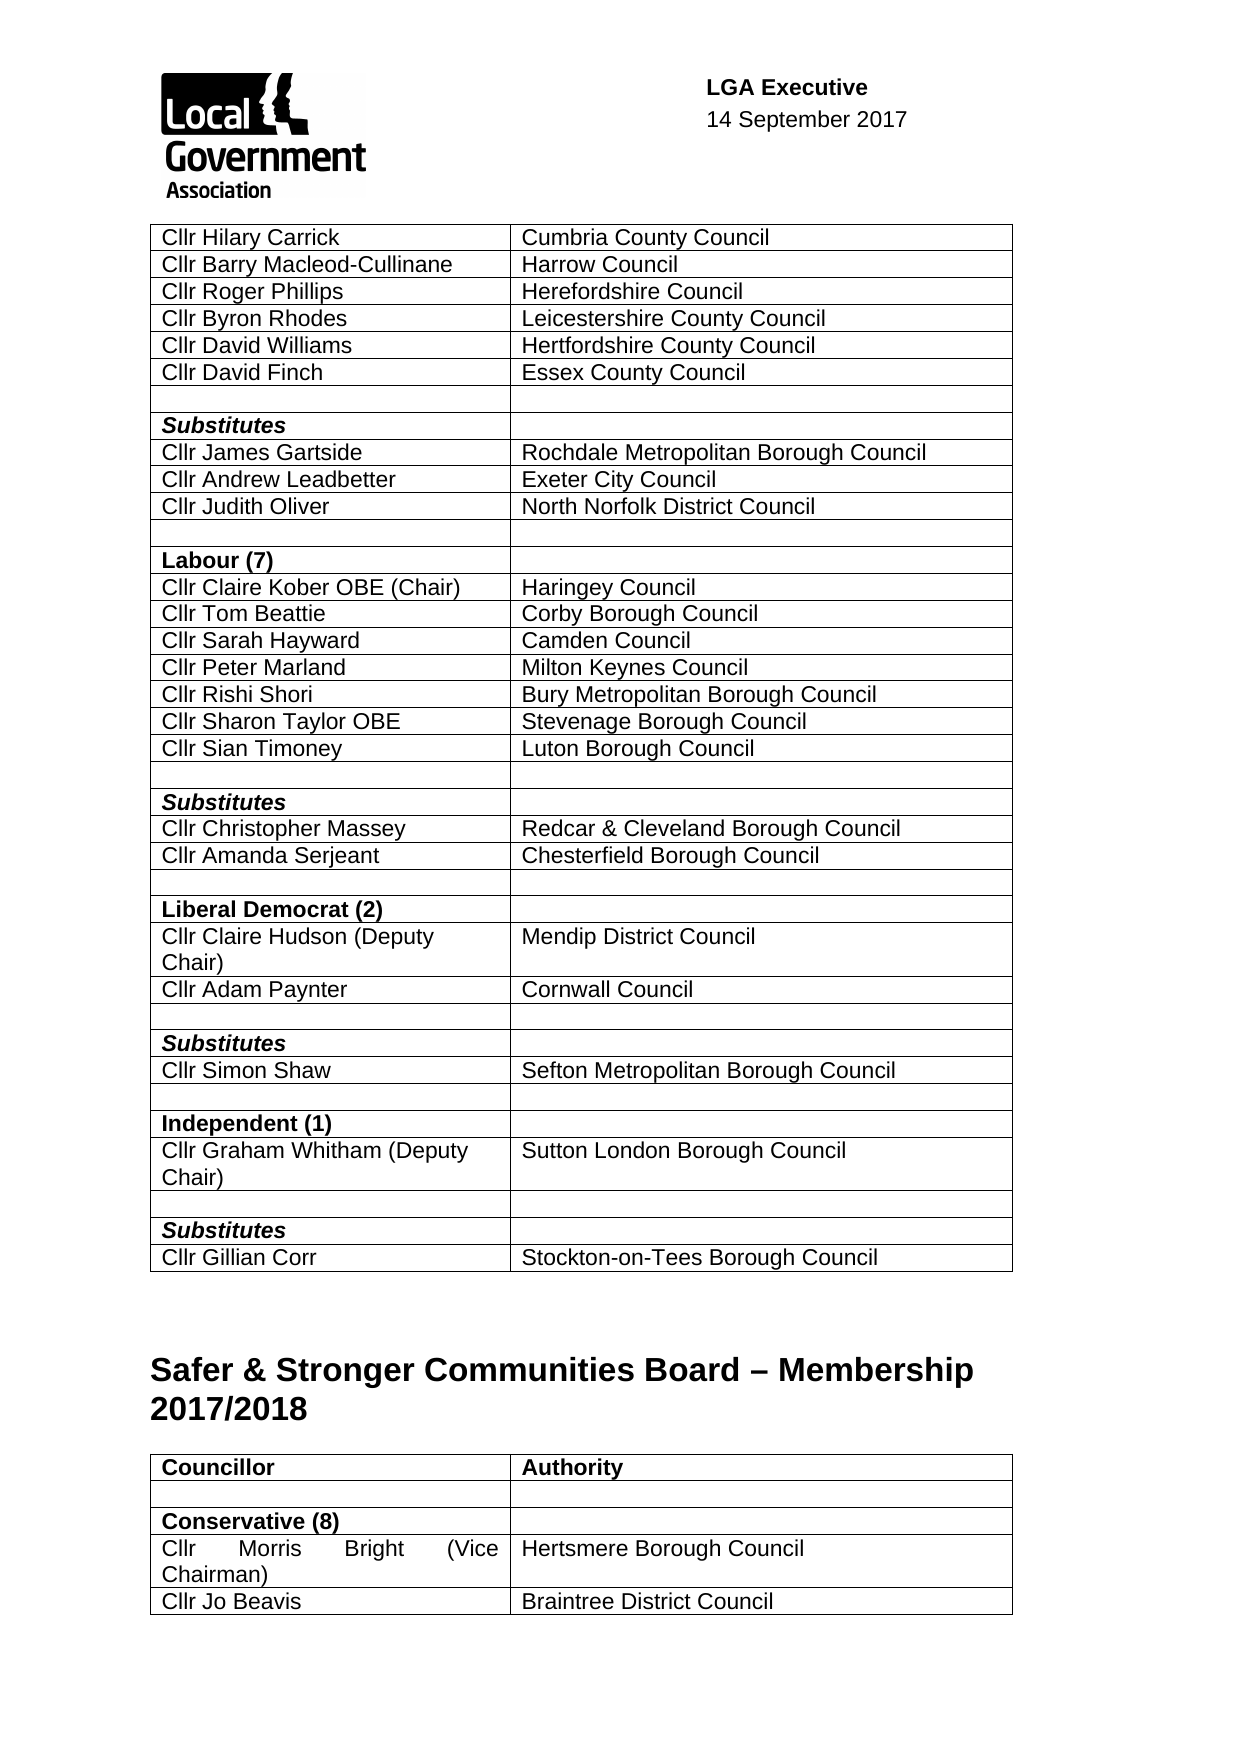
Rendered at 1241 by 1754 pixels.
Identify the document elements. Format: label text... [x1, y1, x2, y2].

table_cell Cllr Claire Kober OBE (Chair) [151, 574, 510, 600]
table_cell Independent (1) [151, 1111, 510, 1137]
table_header [151, 386, 510, 412]
table_cell [511, 789, 1012, 815]
table_cell Cumbria County Council [511, 225, 1012, 250]
table_header [151, 762, 510, 788]
table_header [511, 1084, 1012, 1110]
table_cell Substitutes [151, 1218, 510, 1244]
table_cell Milton Keynes Council [511, 655, 1012, 680]
table_header [151, 870, 510, 895]
text Safer & Stronger Communities Board – Membership 2017/2018 [150, 1350, 1090, 1427]
table_cell Labour (7) [151, 547, 510, 573]
table_cell [151, 1481, 510, 1507]
table_cell Sutton London Borough Council [511, 1138, 1012, 1190]
table_cell Cllr Peter Marland [151, 655, 510, 680]
table_cell Cllr Andrew Leadbetter [151, 466, 510, 492]
table_cell [511, 547, 1012, 573]
table_cell Cllr Gillian Corr [151, 1245, 510, 1271]
table_cell Cllr Rishi Shori [151, 681, 510, 707]
table_cell Stockton-on-Tees Borough Council [511, 1245, 1012, 1271]
table_cell Cllr Amanda Serjeant [151, 843, 510, 868]
table_cell Substitutes [151, 789, 510, 815]
table_cell Cllr Adam Paynter [151, 977, 510, 1002]
table_cell Cllr Roger Phillips [151, 278, 510, 304]
table_cell Rochdale Metropolitan Borough Council [511, 440, 1012, 465]
table_header [151, 1191, 510, 1217]
table_cell Bury Metropolitan Borough Council [511, 681, 1012, 707]
table_header [511, 386, 1012, 412]
table_header [151, 1084, 510, 1110]
table_cell Cllr David Williams [151, 332, 510, 358]
table_cell Haringey Council [511, 574, 1012, 600]
table_cell Cllr Judith Oliver [151, 493, 510, 519]
table_header [511, 762, 1012, 788]
table_header [511, 870, 1012, 895]
table_cell Hertfordshire County Council [511, 332, 1012, 358]
table_cell Cllr Graham Whitham (Deputy Chair) [151, 1138, 510, 1190]
table_cell Braintree District Council [511, 1588, 1012, 1614]
table_cell [511, 1111, 1012, 1137]
table_cell Cllr Sharon Taylor OBE [151, 708, 510, 734]
picture [161, 73, 366, 198]
table_cell Cllr Morris Bright (Vice Chairman) [151, 1535, 510, 1587]
table_cell Conservative (8) [151, 1508, 510, 1534]
table_cell [511, 1030, 1012, 1056]
table_cell Essex County Council [511, 359, 1012, 385]
table_cell Stevenage Borough Council [511, 708, 1012, 734]
table_cell Hertsmere Borough Council [511, 1535, 1012, 1587]
table_header [151, 520, 510, 546]
table_cell Cllr David Finch [151, 359, 510, 385]
table_cell Substitutes [151, 1030, 510, 1056]
table_cell Sefton Metropolitan Borough Council [511, 1057, 1012, 1083]
table_cell Cornwall Council [511, 977, 1012, 1002]
table_header [511, 1004, 1012, 1029]
table_cell [511, 1508, 1012, 1534]
table_cell Corby Borough Council [511, 601, 1012, 627]
table_header [511, 1191, 1012, 1217]
table_cell [511, 413, 1012, 438]
table_cell Cllr Tom Beattie [151, 601, 510, 627]
table_cell Cllr Christopher Massey [151, 816, 510, 842]
table_cell Cllr Sian Timoney [151, 735, 510, 761]
table_cell Cllr James Gartside [151, 440, 510, 465]
table_cell [511, 1481, 1012, 1507]
table_cell Herefordshire Council [511, 278, 1012, 304]
table_cell Cllr Hilary Carrick [151, 225, 510, 250]
table_header [151, 1004, 510, 1029]
table_cell Liberal Democrat (2) [151, 896, 510, 922]
table_cell [511, 1218, 1012, 1244]
table_header Councillor [151, 1455, 510, 1480]
table_cell [511, 896, 1012, 922]
table_cell Cllr Sarah Hayward [151, 628, 510, 653]
table_cell North Norfolk District Council [511, 493, 1012, 519]
table_cell Cllr Claire Hudson (Deputy Chair) [151, 923, 510, 976]
table_cell Leicestershire County Council [511, 305, 1012, 331]
table_cell Substitutes [151, 413, 510, 438]
table_cell Camden Council [511, 628, 1012, 653]
table_cell Luton Borough Council [511, 735, 1012, 761]
table_cell Cllr Byron Rhodes [151, 305, 510, 331]
table_cell Cllr Jo Beavis [151, 1588, 510, 1614]
table_cell Mendip District Council [511, 923, 1012, 976]
table_cell Exeter City Council [511, 466, 1012, 492]
table_header Authority [511, 1455, 1012, 1480]
table_header [511, 520, 1012, 546]
table_cell Cllr Simon Shaw [151, 1057, 510, 1083]
table_cell Redcar & Cleveland Borough Council [511, 816, 1012, 842]
table_cell Harrow Council [511, 251, 1012, 277]
table_cell Cllr Barry Macleod-Cullinane [151, 251, 510, 277]
table_cell Chesterfield Borough Council [511, 843, 1012, 868]
